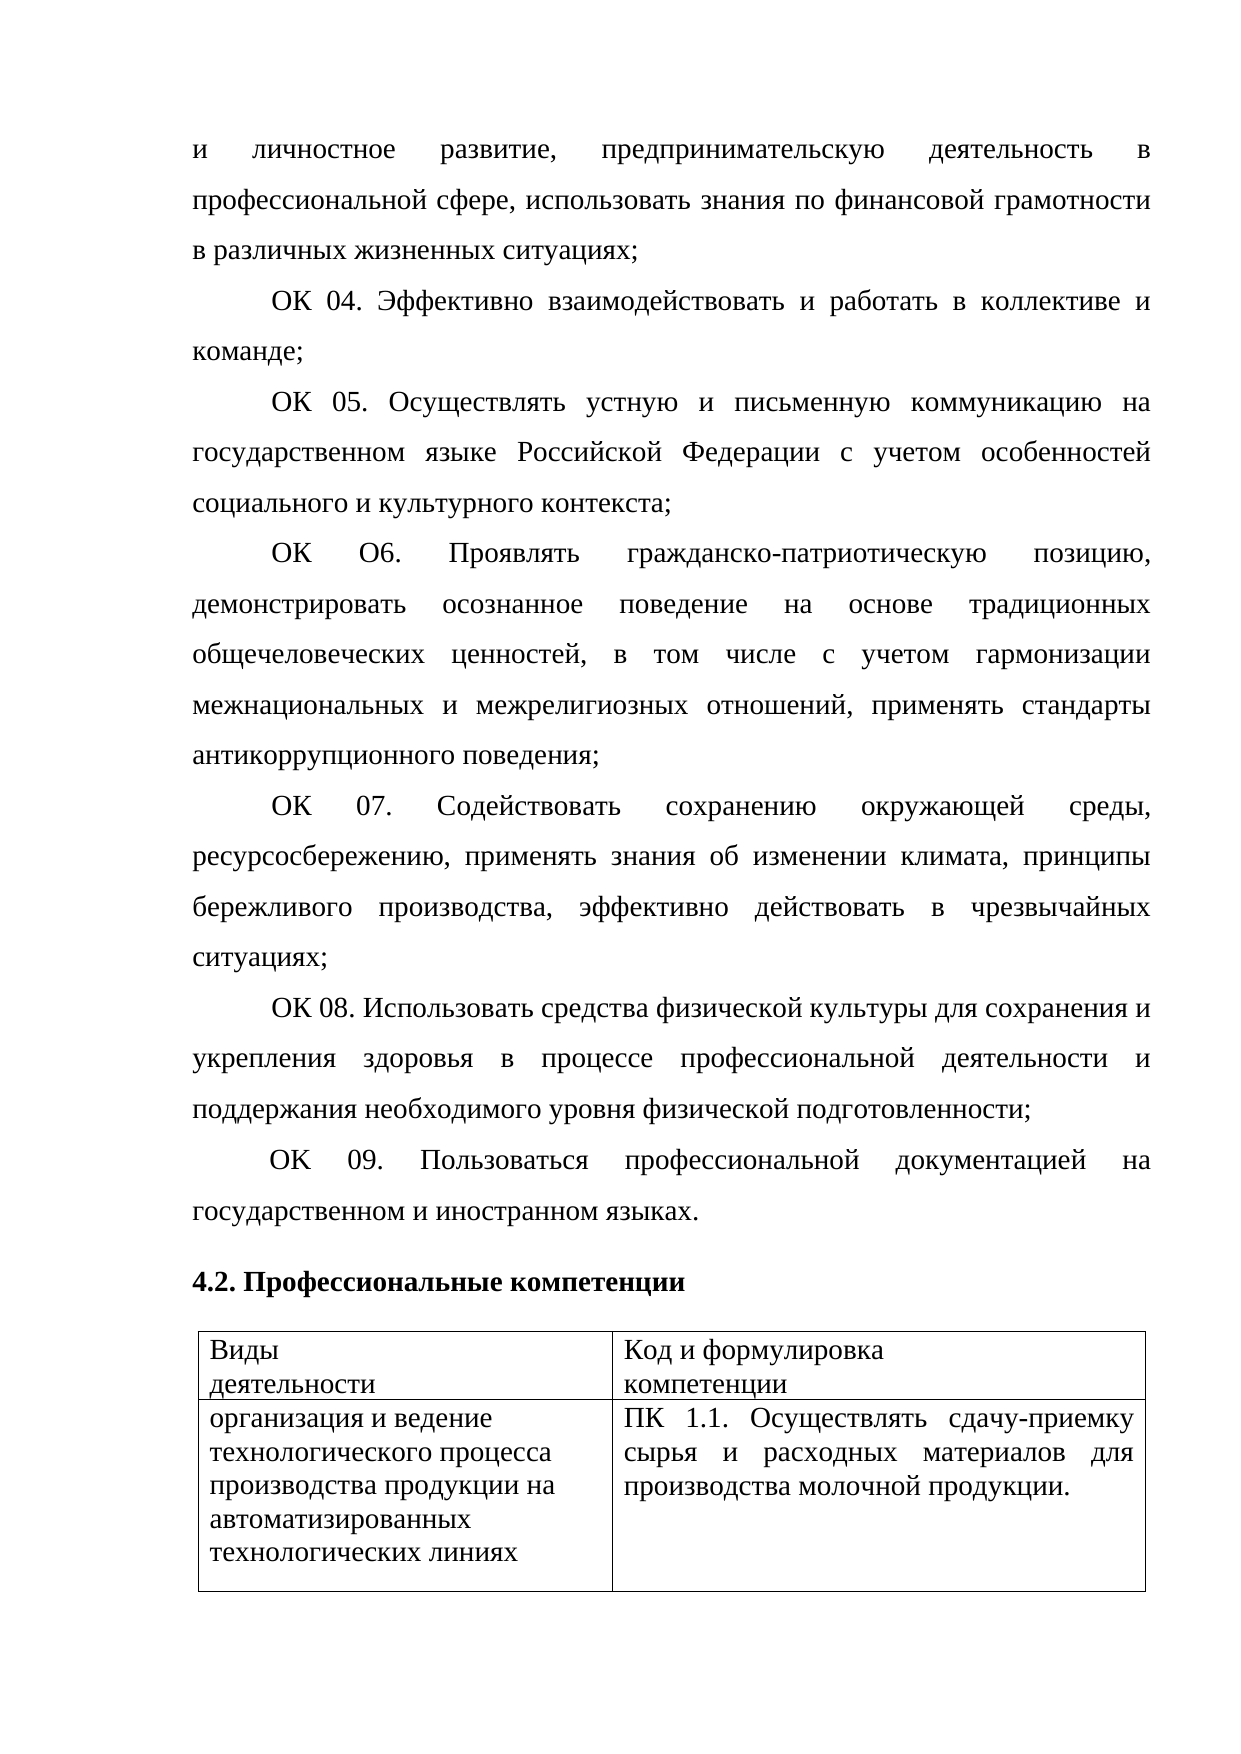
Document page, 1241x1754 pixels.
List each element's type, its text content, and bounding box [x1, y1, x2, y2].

table_cell организация и ведение технологического процесса производства продукции на автоматизированных технологических линиях производства молочной продукции (по выбору) [199, 1400, 612, 1591]
text ОК 07. Содействовать сохранению окружающей среды, ресурсосбережению, применять знания об изменении климата, принципы бережливого производства, эффективно действовать в чрезвычайных ситуациях; [192, 775, 1152, 977]
table_cell ПК 1.1. Осуществлять сдачу-приемку сырья и расходных материалов для производства молочной продукции. [613, 1400, 1145, 1591]
text OK 09. Пользоваться профессиональной документацией на государственном и иностранном языках. [192, 1128, 1152, 1231]
text ОК 05. Осуществлять устную и письменную коммуникацию на государственном языке Российской Федерации с учетом особенностей социального и культурного контекста; [192, 371, 1152, 522]
text 4.2. Профессиональные компетенции [192, 1264, 1152, 1298]
text ОК О6. Проявлять гражданско-патриотическую позицию, демонстрировать осознанное поведение на основе традиционных общечеловеческих ценностей, в том числе с учетом гармонизации межнациональных и межрелигиозных отношений, применять стандарты антикоррупционного поведения; [192, 522, 1152, 775]
text ОК 08. Использовать средства физической культуры для сохранения и укрепления здоровья в процессе профессиональной деятельности и поддержания необходимого уровня физической подготовленности; [192, 977, 1152, 1128]
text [192, 118, 1152, 270]
table_header Код и формулировка компетенции [613, 1332, 1145, 1399]
table_header Виды деятельности [199, 1332, 612, 1399]
text ОК 04. Эффективно взаимодействовать и работать в коллективе и команде; [192, 270, 1152, 371]
